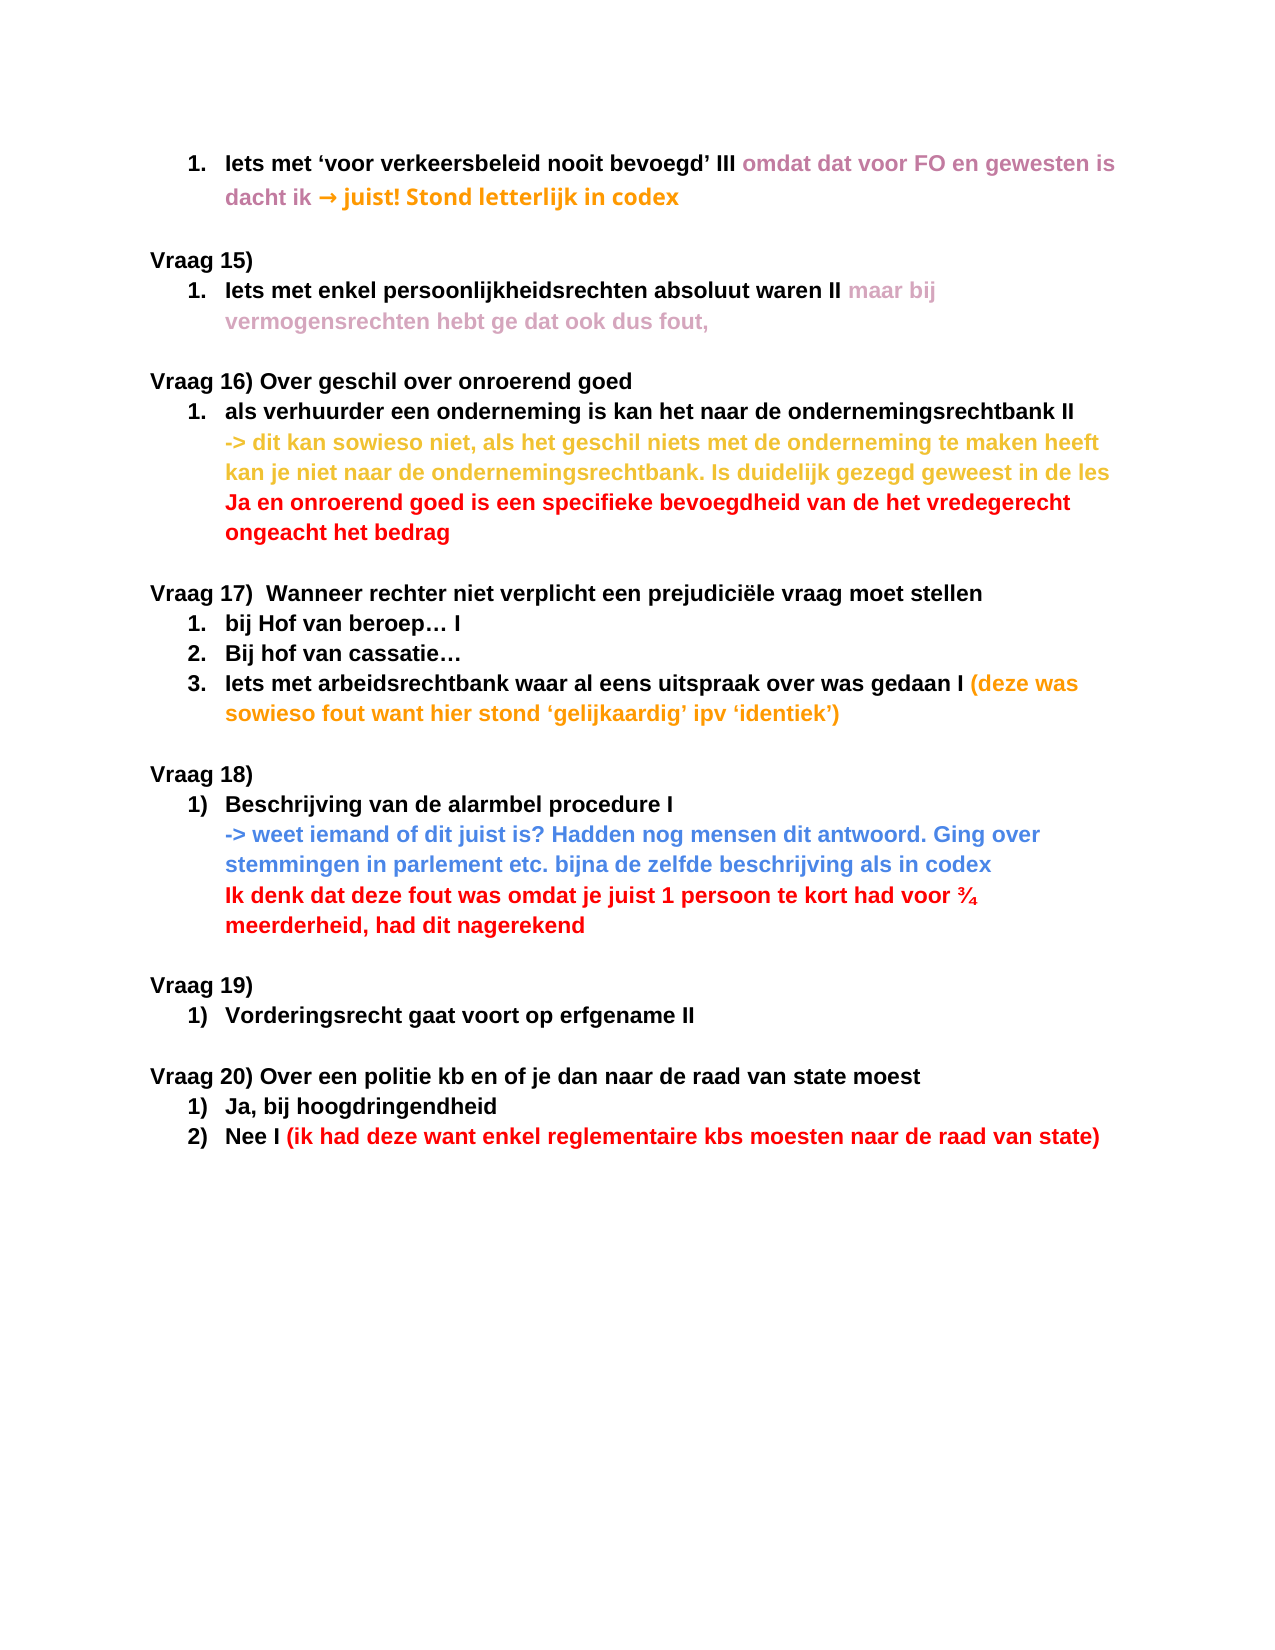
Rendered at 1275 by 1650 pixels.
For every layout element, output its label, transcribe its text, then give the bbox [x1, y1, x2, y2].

list Iets met arbeidsrechtbank waar al eens uitspraak over was gedaan I (deze was sowieso fout want hier stond ‘gelijkaardig’ ipv ‘identiek’) [187, 670, 1124, 727]
list Vorderingsrecht gaat voort op erfgename II [187, 1002, 1124, 1029]
list Nee I (ik had deze want enkel reglementaire kbs moesten naar de raad van state) [187, 1123, 1124, 1149]
list Iets met enkel persoonlijkheidsrechten absoluut waren II maar bij vermogensrechten hebt ge dat ook dus fout, [187, 277, 1124, 334]
text Vraag 15) [150, 247, 1124, 273]
text -> weet iemand of dit juist is? Hadden nog mensen dit antwoord. Ging over stemmingen in parlement etc. bijna de zelfde beschrijving als in codex [225, 821, 1124, 878]
text Ja en onroerend goed is een specifieke bevoegdheid van de het vredegerecht ongeacht het bedrag [225, 489, 1124, 545]
text Vraag 20) Over een politie kb en of je dan naar de raad van state moest [150, 1063, 1124, 1089]
list als verhuurder een onderneming is kan het naar de ondernemingsrechtbank II [187, 398, 1124, 424]
list Ja, bij hoogdringendheid [187, 1093, 1124, 1119]
text -> dit kan sowieso niet, als het geschil niets met de onderneming te maken heeft kan je niet naar de ondernemingsrechtbank. Is duidelijk gezegd geweest in de les [225, 428, 1124, 485]
list bij Hof van beroep… I [187, 610, 1124, 636]
text Vraag 17) Wanneer rechter niet verplicht een prejudiciële vraag moet stellen [150, 579, 1124, 606]
text Vraag 18) [150, 761, 1124, 787]
list Beschrijving van de alarmbel procedure I [187, 791, 1124, 817]
list Iets met ‘voor verkeersbeleid nooit bevoegd’ III omdat dat voor FO en gewesten is dacht ik → juist! Stond letterlijk in codex [187, 150, 1124, 212]
text Ik denk dat deze fout was omdat je juist 1 persoon te kort had voor ¾ meerderheid, had dit nagerekend [225, 882, 1124, 938]
list Bij hof van cassatie… [187, 640, 1124, 666]
text Vraag 16) Over geschil over onroerend goed [150, 368, 1124, 394]
text Vraag 19) [150, 972, 1124, 998]
